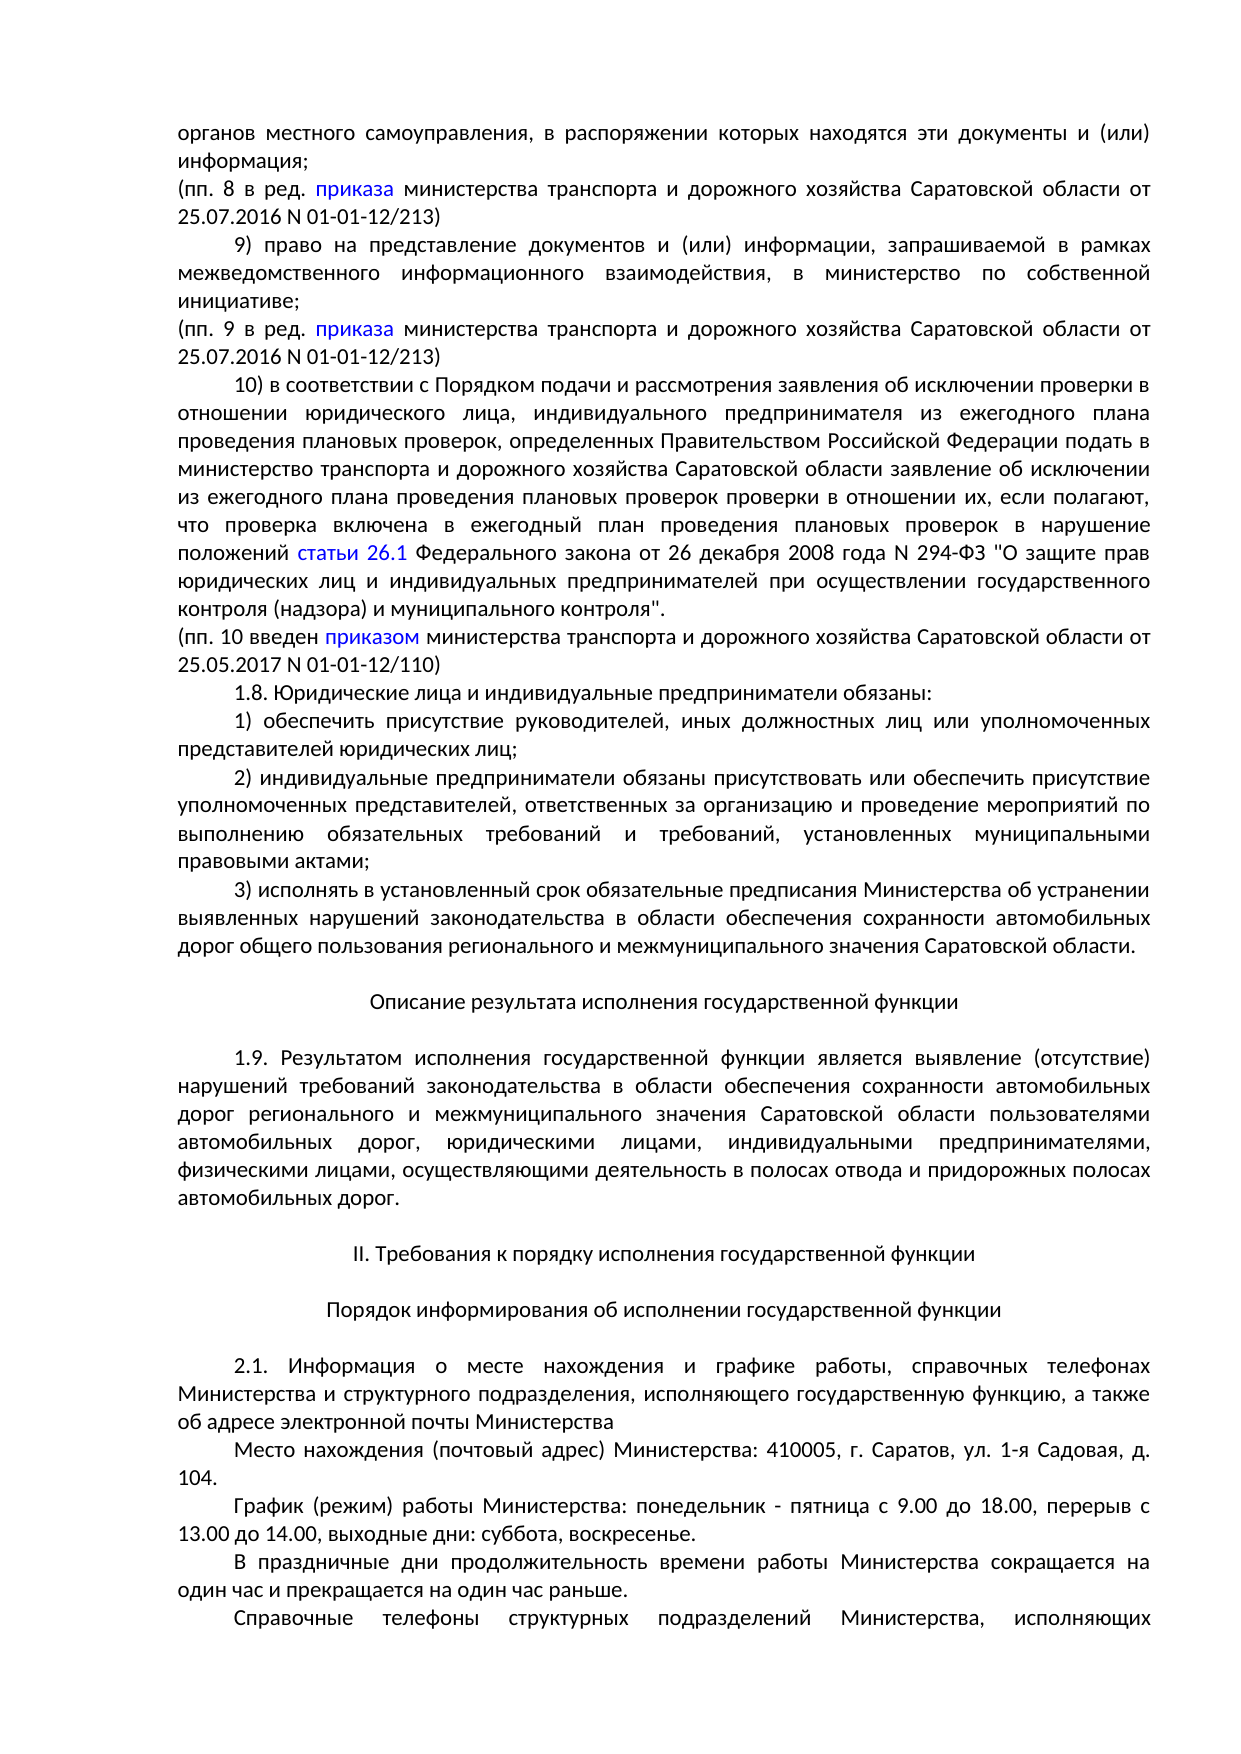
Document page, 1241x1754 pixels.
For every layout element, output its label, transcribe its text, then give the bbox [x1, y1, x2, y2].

text В праздничные дни продолжительность времени работы Министерства сокращается на один час и прекращается на один час раньше. [177, 1547, 1152, 1603]
text (пп. 10 введен приказом министерства транспорта и дорожного хозяйства Саратовской области от 25.05.2017 N 01-01-12/110) [177, 622, 1152, 678]
text Описание результата исполнения государственной функции [177, 987, 1152, 1015]
text 2) индивидуальные предприниматели обязаны присутствовать или обеспечить присутствие уполномоченных представителей, ответственных за организацию и проведение мероприятий по выполнению обязательных требований и требований, установленных муниципальными правовыми актами; [177, 763, 1152, 875]
text 3) исполнять в установленный срок обязательные предписания Министерства об устранении выявленных нарушений законодательства в области обеспечения сохранности автомобильных дорог общего пользования регионального и межмуниципального значения Саратовской области. [177, 875, 1152, 959]
text График (режим) работы Министерства: понедельник - пятница с 9.00 до 18.00, перерыв с 13.00 до 14.00, выходные дни: суббота, воскресенье. [177, 1491, 1152, 1547]
text 10) в соответствии с Порядком подачи и рассмотрения заявления об исключении проверки в отношении юридического лица, индивидуального предпринимателя из ежегодного плана проведения плановых проверок, определенных Правительством Российской Федерации подать в министерство транспорта и дорожного хозяйства Саратовской области заявление об исключении из ежегодного плана проведения плановых проверок проверки в отношении их, если полагают, что проверка включена в ежегодный план проведения плановых проверок в нарушение положений статьи 26.1 Федерального закона от 26 декабря 2008 года N 294-ФЗ "О защите прав юридических лиц и индивидуальных предпринимателей при осуществлении государственного контроля (надзора) и муниципального контроля". [177, 370, 1152, 622]
text (пп. 8 в ред. приказа министерства транспорта и дорожного хозяйства Саратовской области от 25.07.2016 N 01-01-12/213) [177, 174, 1152, 230]
text Место нахождения (почтовый адрес) Министерства: 410005, г. Саратов, ул. 1-я Садовая, д. 104. [177, 1435, 1152, 1491]
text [177, 1603, 1152, 1631]
text 2.1. Информация о месте нахождения и графике работы, справочных телефонах Министерства и структурного подразделения, исполняющего государственную функцию, а также об адресе электронной почты Министерства [177, 1351, 1152, 1435]
text 1.8. Юридические лица и индивидуальные предприниматели обязаны: [177, 678, 1152, 707]
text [177, 118, 1152, 174]
text 9) право на представление документов и (или) информации, запрашиваемой в рамках межведомственного информационного взаимодействия, в министерство по собственной инициативе; [177, 230, 1152, 314]
text Порядок информирования об исполнении государственной функции [177, 1295, 1152, 1323]
text 1) обеспечить присутствие руководителей, иных должностных лиц или уполномоченных представителей юридических лиц; [177, 707, 1152, 763]
text II. Требования к порядку исполнения государственной функции [177, 1239, 1152, 1267]
text (пп. 9 в ред. приказа министерства транспорта и дорожного хозяйства Саратовской области от 25.07.2016 N 01-01-12/213) [177, 314, 1152, 370]
text 1.9. Результатом исполнения государственной функции является выявление (отсутствие) нарушений требований законодательства в области обеспечения сохранности автомобильных дорог регионального и межмуниципального значения Саратовской области пользователями автомобильных дорог, юридическими лицами, индивидуальными предпринимателями, физическими лицами, осуществляющими деятельность в полосах отвода и придорожных полосах автомобильных дорог. [177, 1043, 1152, 1211]
